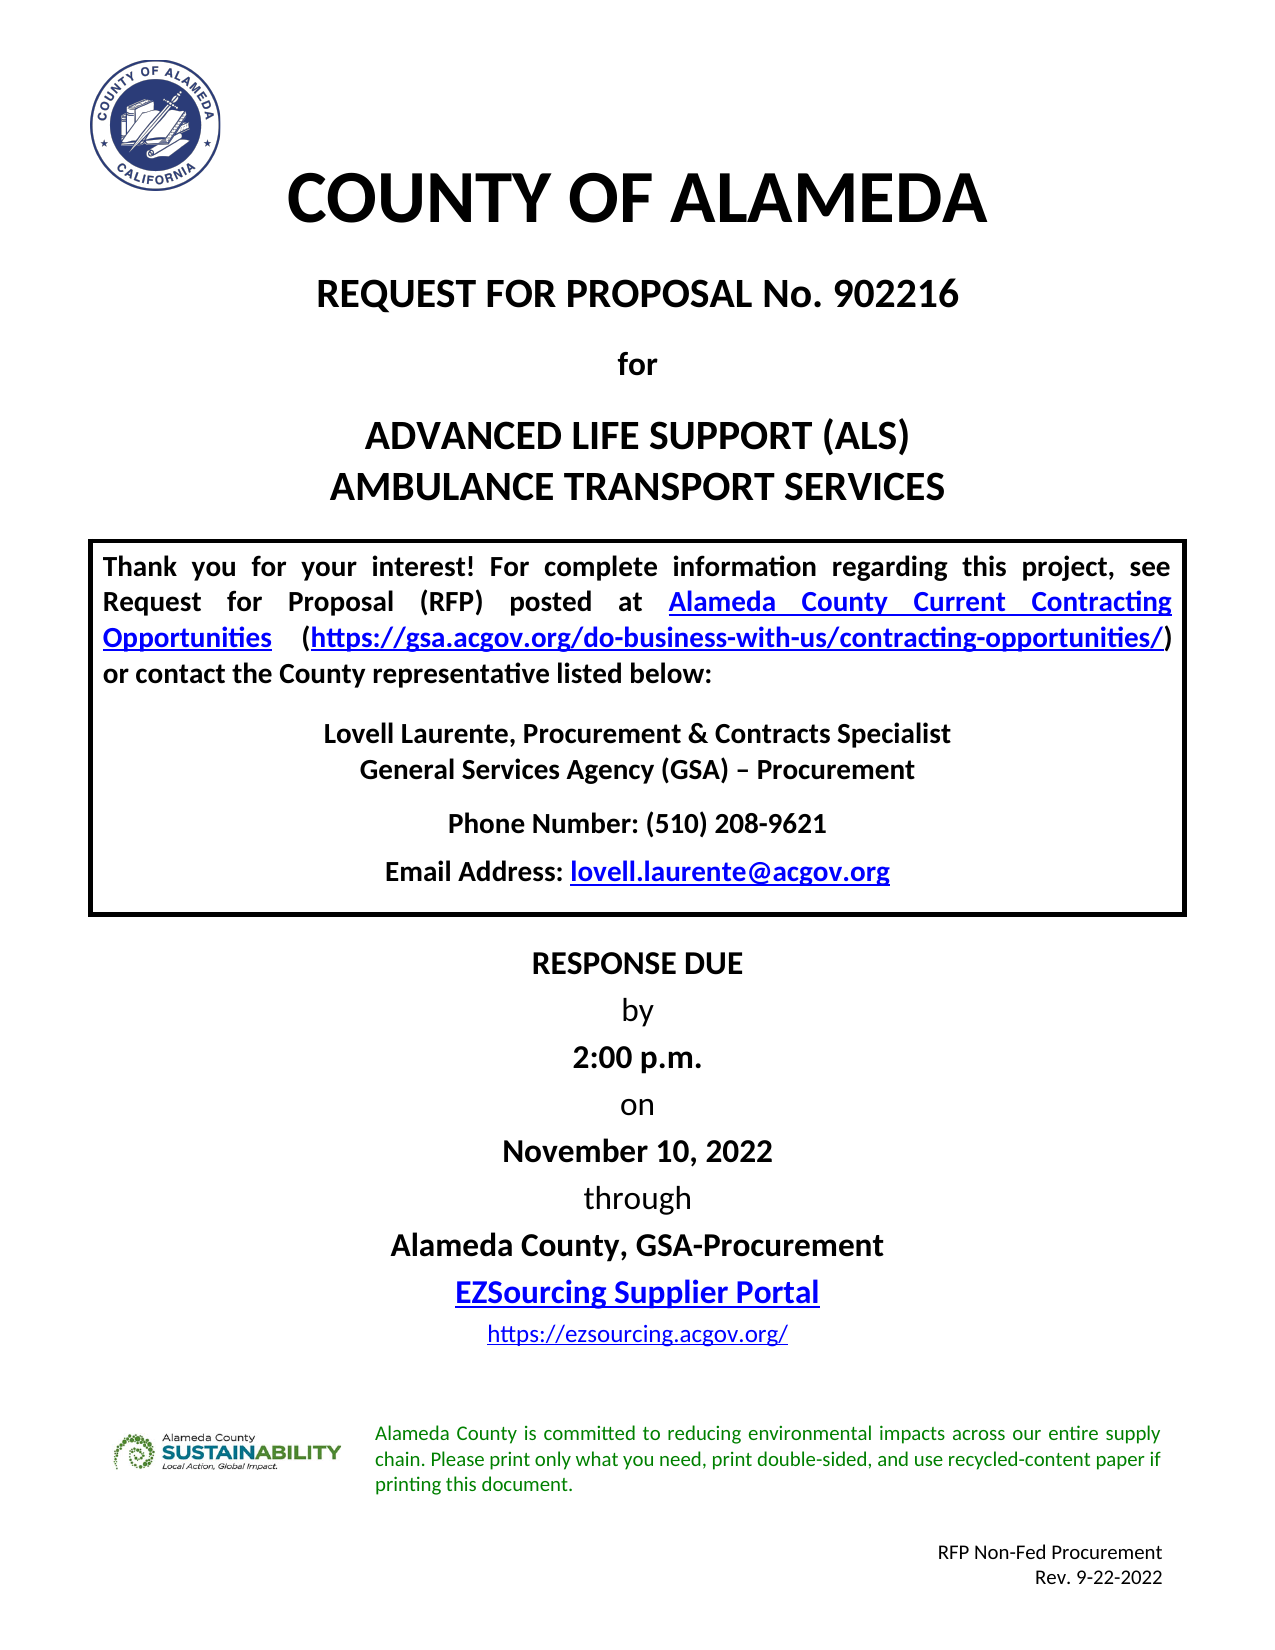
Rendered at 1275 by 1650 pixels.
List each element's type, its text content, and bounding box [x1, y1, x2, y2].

text by [112, 989, 1162, 1030]
picture [112, 1433, 342, 1470]
text for [112, 343, 1162, 383]
text November 10, 2022 [112, 1130, 1162, 1171]
text Alameda County, GSA-Procurement [112, 1224, 1162, 1264]
list COUNTY OF ALAMEDA [112, 150, 1162, 242]
picture [90, 60, 221, 191]
text 2:00 p.m. [112, 1036, 1162, 1077]
text RESPONSE DUE [112, 942, 1162, 983]
text ADVANCED LIFE SUPPORT (ALS) [112, 409, 1162, 460]
table_header Thank you for your interest! For complete information regarding this project, see Request for Proposal (RFP) posted at Alameda County Current Contracting Opportunities (https://gsa.acgov.org/do-business-with-us/contracting-opportunities/) or contact the County representative listed below: Lovell Laurente, Procurement & Contracts Specialist General Services Agency (GSA) – Procurement Phone Number: (510) 208-9621 Email Address: lovell.laurente@acgov.org [93, 543, 1182, 912]
text through [112, 1177, 1162, 1218]
text on [112, 1083, 1162, 1124]
text EZSourcing Supplier Portal [112, 1271, 1162, 1312]
text Alameda County is committed to reducing environmental impacts across our entire supply chain. Please print only what you need, print double-sided, and use recycled-content paper if printing this document. [375, 1421, 1162, 1497]
text AMBULANCE TRANSPORT SERVICES [112, 460, 1162, 511]
text https://ezsourcing.acgov.org/ [112, 1318, 1162, 1348]
text REQUEST FOR PROPOSAL No. 902216 [112, 267, 1162, 317]
